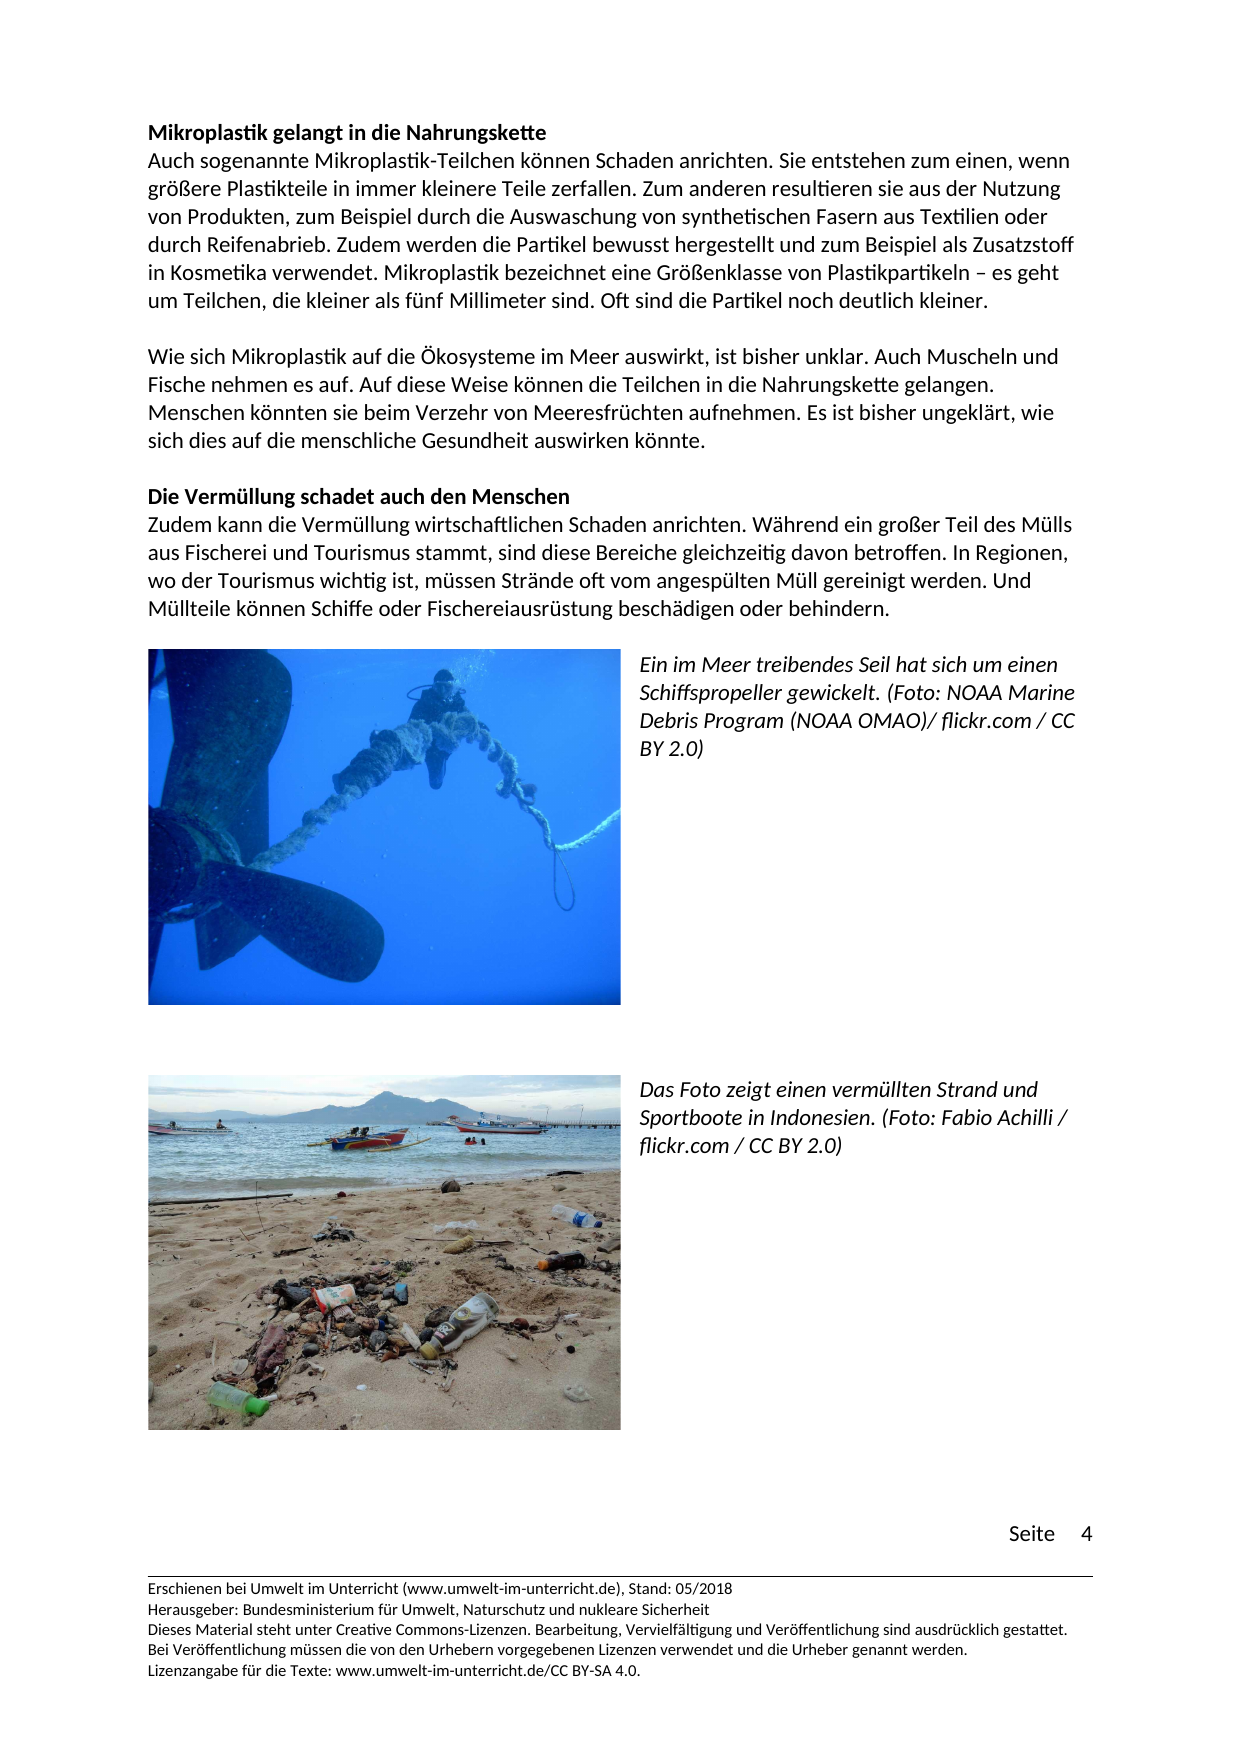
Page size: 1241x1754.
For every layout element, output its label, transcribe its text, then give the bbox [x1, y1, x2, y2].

text Die Vermüllung schadet auch den Menschen [148, 482, 1093, 510]
text Zudem kann die Vermüllung wirtschaftlichen Schaden anrichten. Während ein großer Teil des Mülls aus Fischerei und Tourismus stammt, sind diese Bereiche gleichzeitig davon betroffen. In Regionen, wo der Tourismus wichtig ist, müssen Strände oft vom angespülten Müll gereinigt werden. Und Müllteile können Schiffe oder Fischereiausrüstung beschädigen oder behindern. [148, 510, 1093, 622]
picture [148, 649, 621, 1005]
text Ein im Meer treibendes Seil hat sich um einen Schiffspropeller gewickelt. (Foto: NOAA Marine Debris Program (NOAA OMAO)/ flickr.com / CC BY 2.0) [621, 651, 1093, 763]
text Wie sich Mikroplastik auf die Ökosysteme im Meer auswirkt, ist bisher unklar. Auch Muscheln und Fische nehmen es auf. Auf diese Weise können die Teilchen in die Nahrungskette gelangen. Menschen könnten sie beim Verzehr von Meeresfrüchten aufnehmen. Es ist bisher ungeklärt, wie sich dies auf die menschliche Gesundheit auswirken könnte. [148, 342, 1093, 454]
text Mikroplastik gelangt in die Nahrungskette [148, 118, 1093, 146]
text Auch sogenannte Mikroplastik-Teilchen können Schaden anrichten. Sie entstehen zum einen, wenn größere Plastikteile in immer kleinere Teile zerfallen. Zum anderen resultieren sie aus der Nutzung von Produkten, zum Beispiel durch die Auswaschung von synthetischen Fasern aus Textilien oder durch Reifenabrieb. Zudem werden die Partikel bewusst hergestellt und zum Beispiel als Zusatzstoff in Kosmetika verwendet. Mikroplastik bezeichnet eine Größenklasse von Plastikpartikeln – es geht um Teilchen, die kleiner als fünf Millimeter sind. Oft sind die Partikel noch deutlich kleiner. [148, 146, 1093, 314]
picture [148, 1075, 621, 1430]
text Das Foto zeigt einen vermüllten Strand und Sportboote in Indonesien. (Foto: Fabio Achilli / flickr.com / CC BY 2.0) [621, 1075, 1093, 1159]
